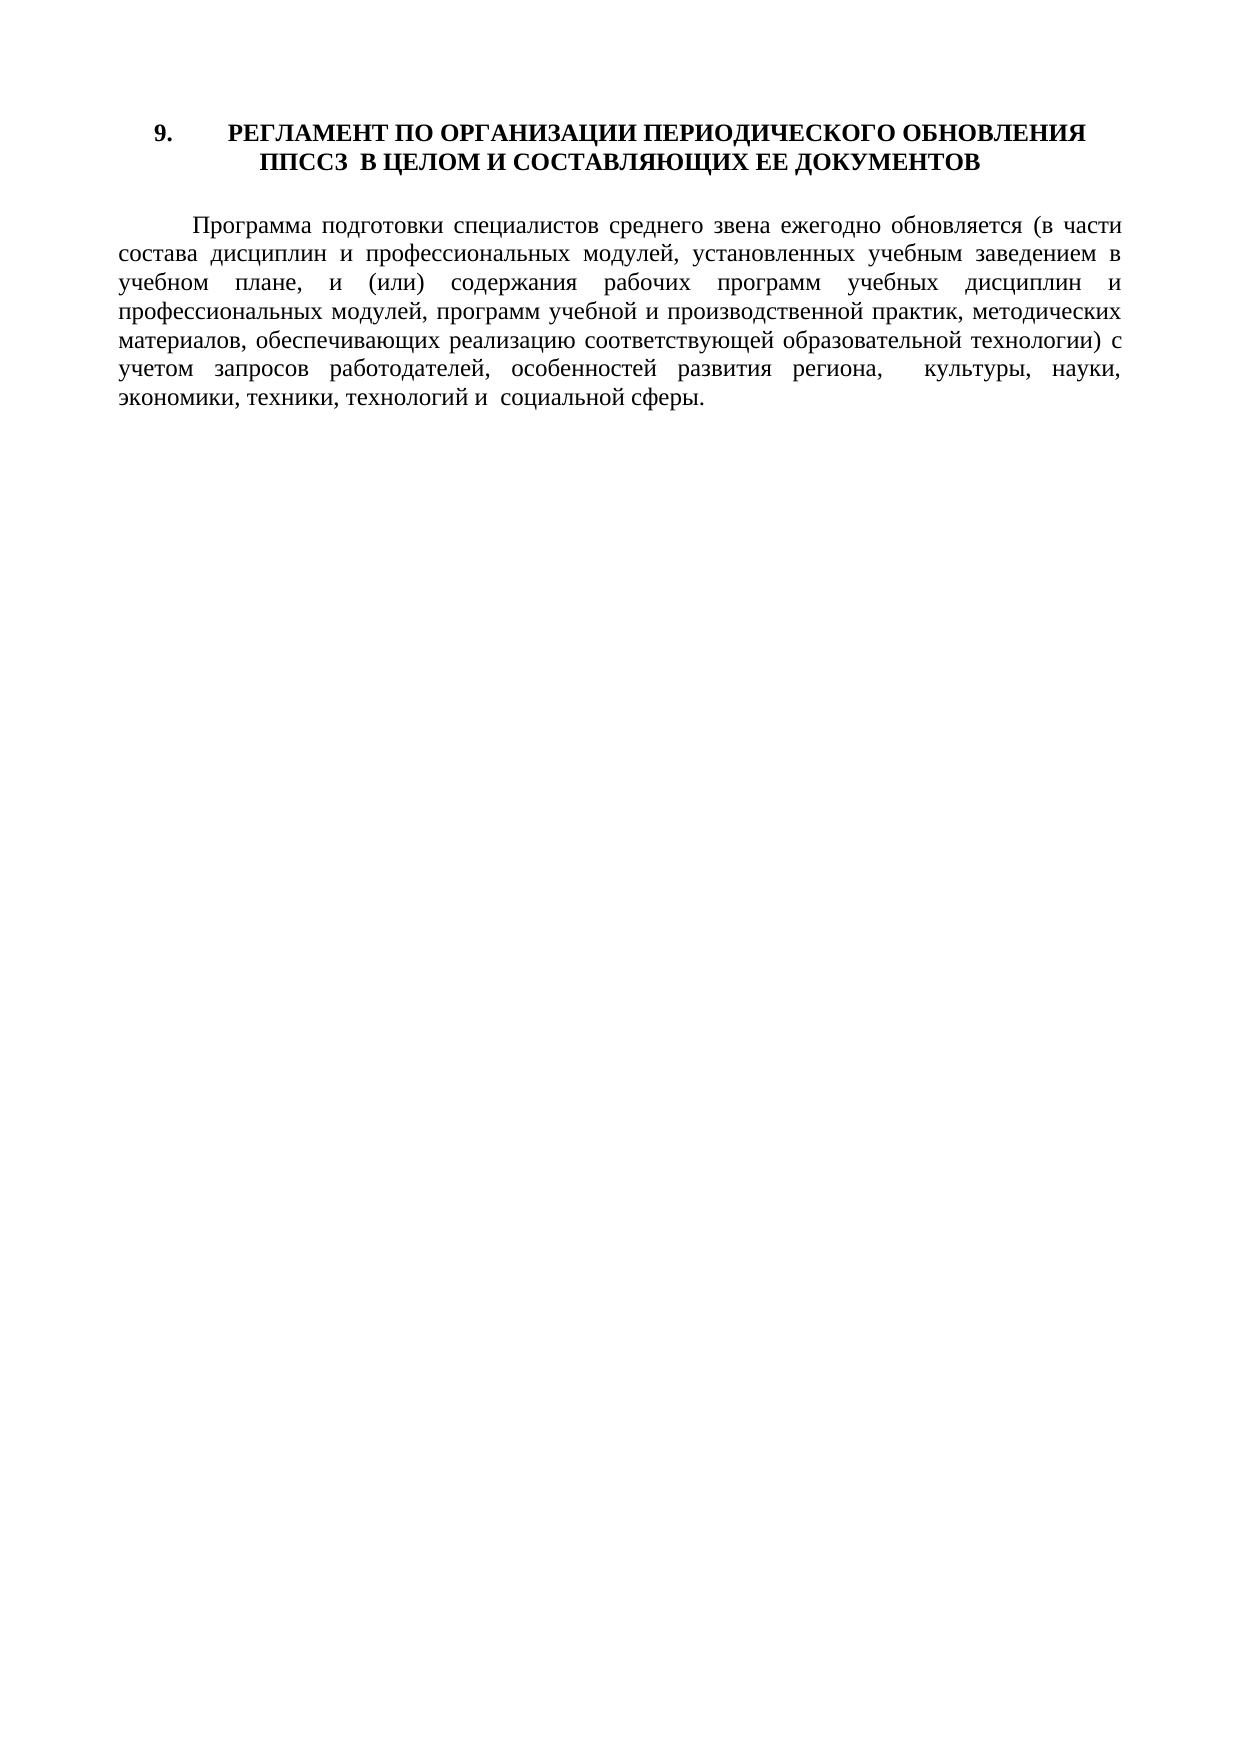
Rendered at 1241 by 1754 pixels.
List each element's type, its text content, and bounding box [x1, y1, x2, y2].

text Программа подготовки специалистов среднего звена ежегодно обновляется (в части состава дисциплин и профессиональных модулей, установленных учебным заведением в учебном плане, и (или) содержания рабочих программ учебных дисциплин и профессиональных модулей, программ учебной и производственной практик, методических материалов, обеспечивающих реализацию соответствующей образовательной технологии) с учетом запросов работодателей, особенностей развития региона, культуры, науки, экономики, техники, технологий и социальной сферы. [118, 210, 1122, 411]
text 9. РЕГЛАМЕНТ ПО ОРГАНИЗАЦИИ ПЕРИОДИЧЕСКОГО ОБНОВЛЕНИЯ ППССЗ В ЦЕЛОМ И СОСТАВЛЯЮЩИХ ЕЕ ДОКУМЕНТОВ [118, 118, 1122, 176]
